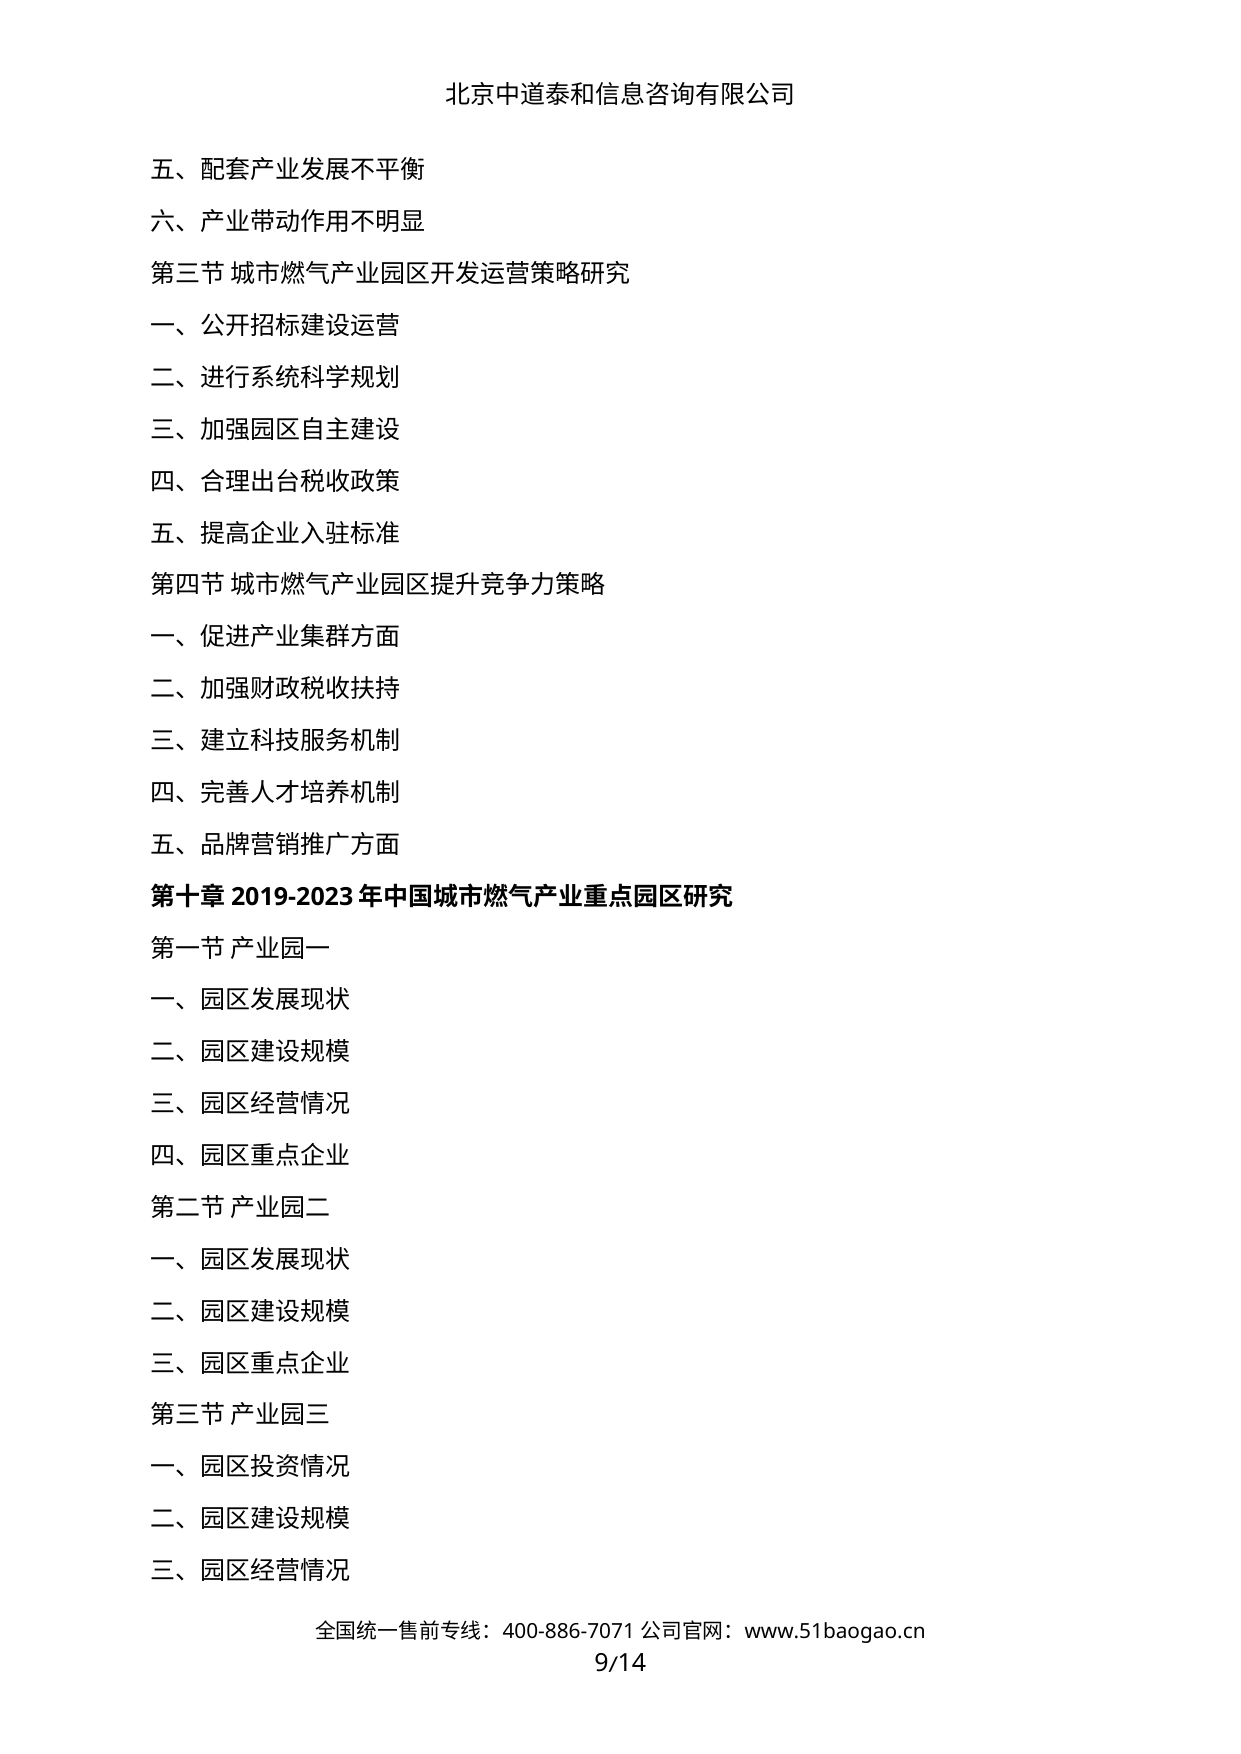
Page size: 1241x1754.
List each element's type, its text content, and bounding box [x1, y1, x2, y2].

text 第三节 产业园三 [150, 1395, 1090, 1431]
text 三、园区经营情况 [150, 1084, 1090, 1120]
text 三、加强园区自主建设 [150, 409, 1090, 446]
text 五、品牌营销推广方面 [150, 824, 1090, 861]
text 三、园区经营情况 [150, 1551, 1090, 1587]
text 二、园区建设规模 [150, 1499, 1090, 1535]
text 第二节 产业园二 [150, 1187, 1090, 1224]
text 第四节 城市燃气产业园区提升竞争力策略 [150, 565, 1090, 601]
text 第三节 城市燃气产业园区开发运营策略研究 [150, 254, 1090, 290]
text 二、加强财政税收扶持 [150, 669, 1090, 705]
text 四、园区重点企业 [150, 1136, 1090, 1172]
text 一、园区投资情况 [150, 1447, 1090, 1483]
text 二、园区建设规模 [150, 1291, 1090, 1327]
text 第十章 2019-2023年中国城市燃气产业重点园区研究 [150, 876, 1090, 912]
text 五、配套产业发展不平衡 [150, 150, 1090, 186]
text 二、进行系统科学规划 [150, 357, 1090, 394]
text 一、园区发展现状 [150, 980, 1090, 1016]
text 三、园区重点企业 [150, 1343, 1090, 1379]
text 四、完善人才培养机制 [150, 772, 1090, 809]
text 二、园区建设规模 [150, 1032, 1090, 1068]
text 一、园区发展现状 [150, 1239, 1090, 1276]
text 六、产业带动作用不明显 [150, 202, 1090, 238]
text 四、合理出台税收政策 [150, 461, 1090, 497]
text 一、公开招标建设运营 [150, 306, 1090, 342]
text 一、促进产业集群方面 [150, 617, 1090, 653]
text 五、提高企业入驻标准 [150, 513, 1090, 549]
text 三、建立科技服务机制 [150, 721, 1090, 757]
text 第一节 产业园一 [150, 928, 1090, 964]
